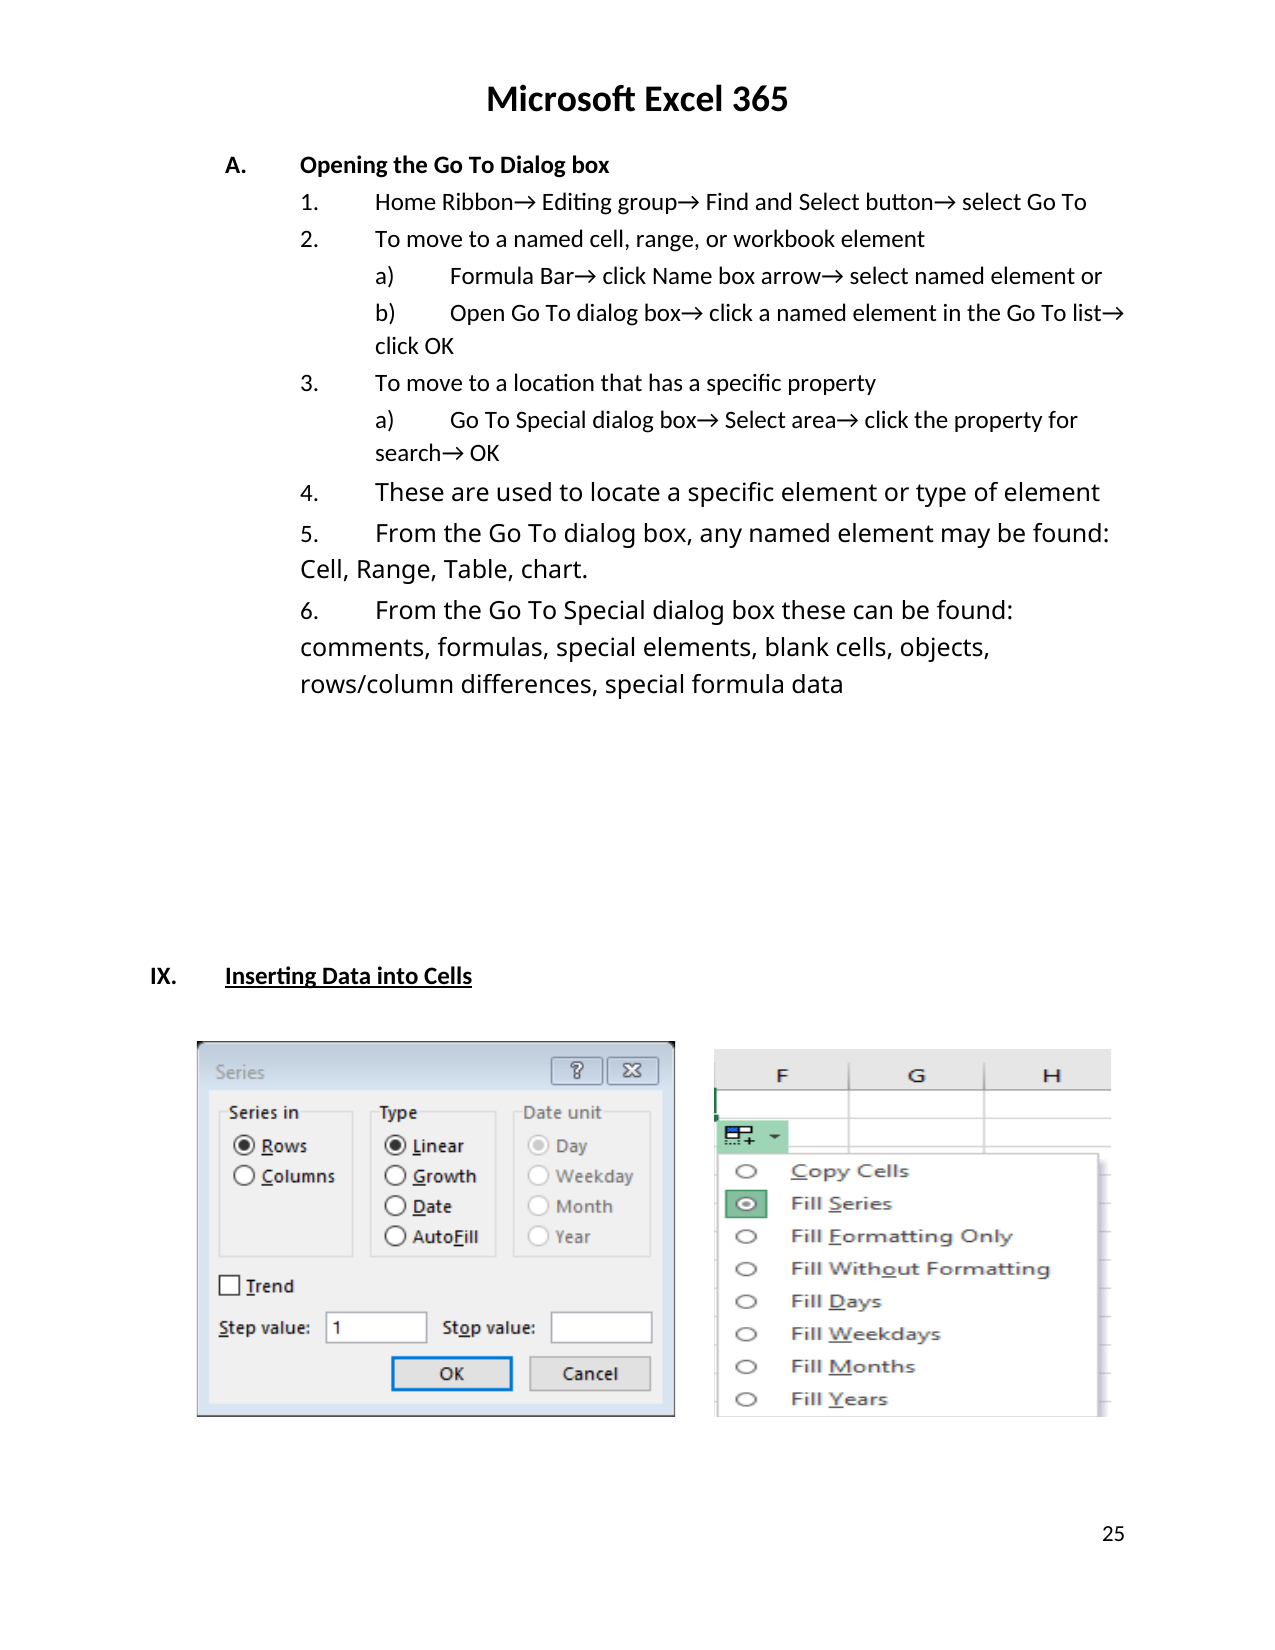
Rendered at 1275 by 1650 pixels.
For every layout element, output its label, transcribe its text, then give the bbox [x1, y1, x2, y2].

subtitle Home Ribbon→ Editing group→ Find and Select button→ select Go To [300, 186, 1125, 216]
subtitle Opening the Go To Dialog box [225, 149, 1125, 179]
subtitle To move to a location that has a specific property [300, 367, 1125, 398]
subtitle Formula Bar→ click Name box arrow→ select named element or [375, 260, 1125, 291]
subtitle Open Go To dialog box→ click a named element in the Go To list→ click OK [375, 297, 1125, 361]
picture [714, 1049, 1112, 1417]
subtitle From the Go To dialog box, any named element may be found: Cell, Range, Table, chart. [300, 515, 1125, 586]
subtitle Inserting Data into Cells [150, 960, 1125, 990]
subtitle These are used to locate a specific element or type of element [300, 474, 1125, 508]
subtitle To move to a named cell, range, or workbook element [300, 223, 1125, 253]
subtitle Go To Special dialog box→ Select area→ click the property for search→ OK [375, 404, 1125, 468]
subtitle From the Go To Special dialog box these can be found: comments, formulas, special elements, blank cells, objects, rows/column differences, special formula data [300, 593, 1125, 701]
